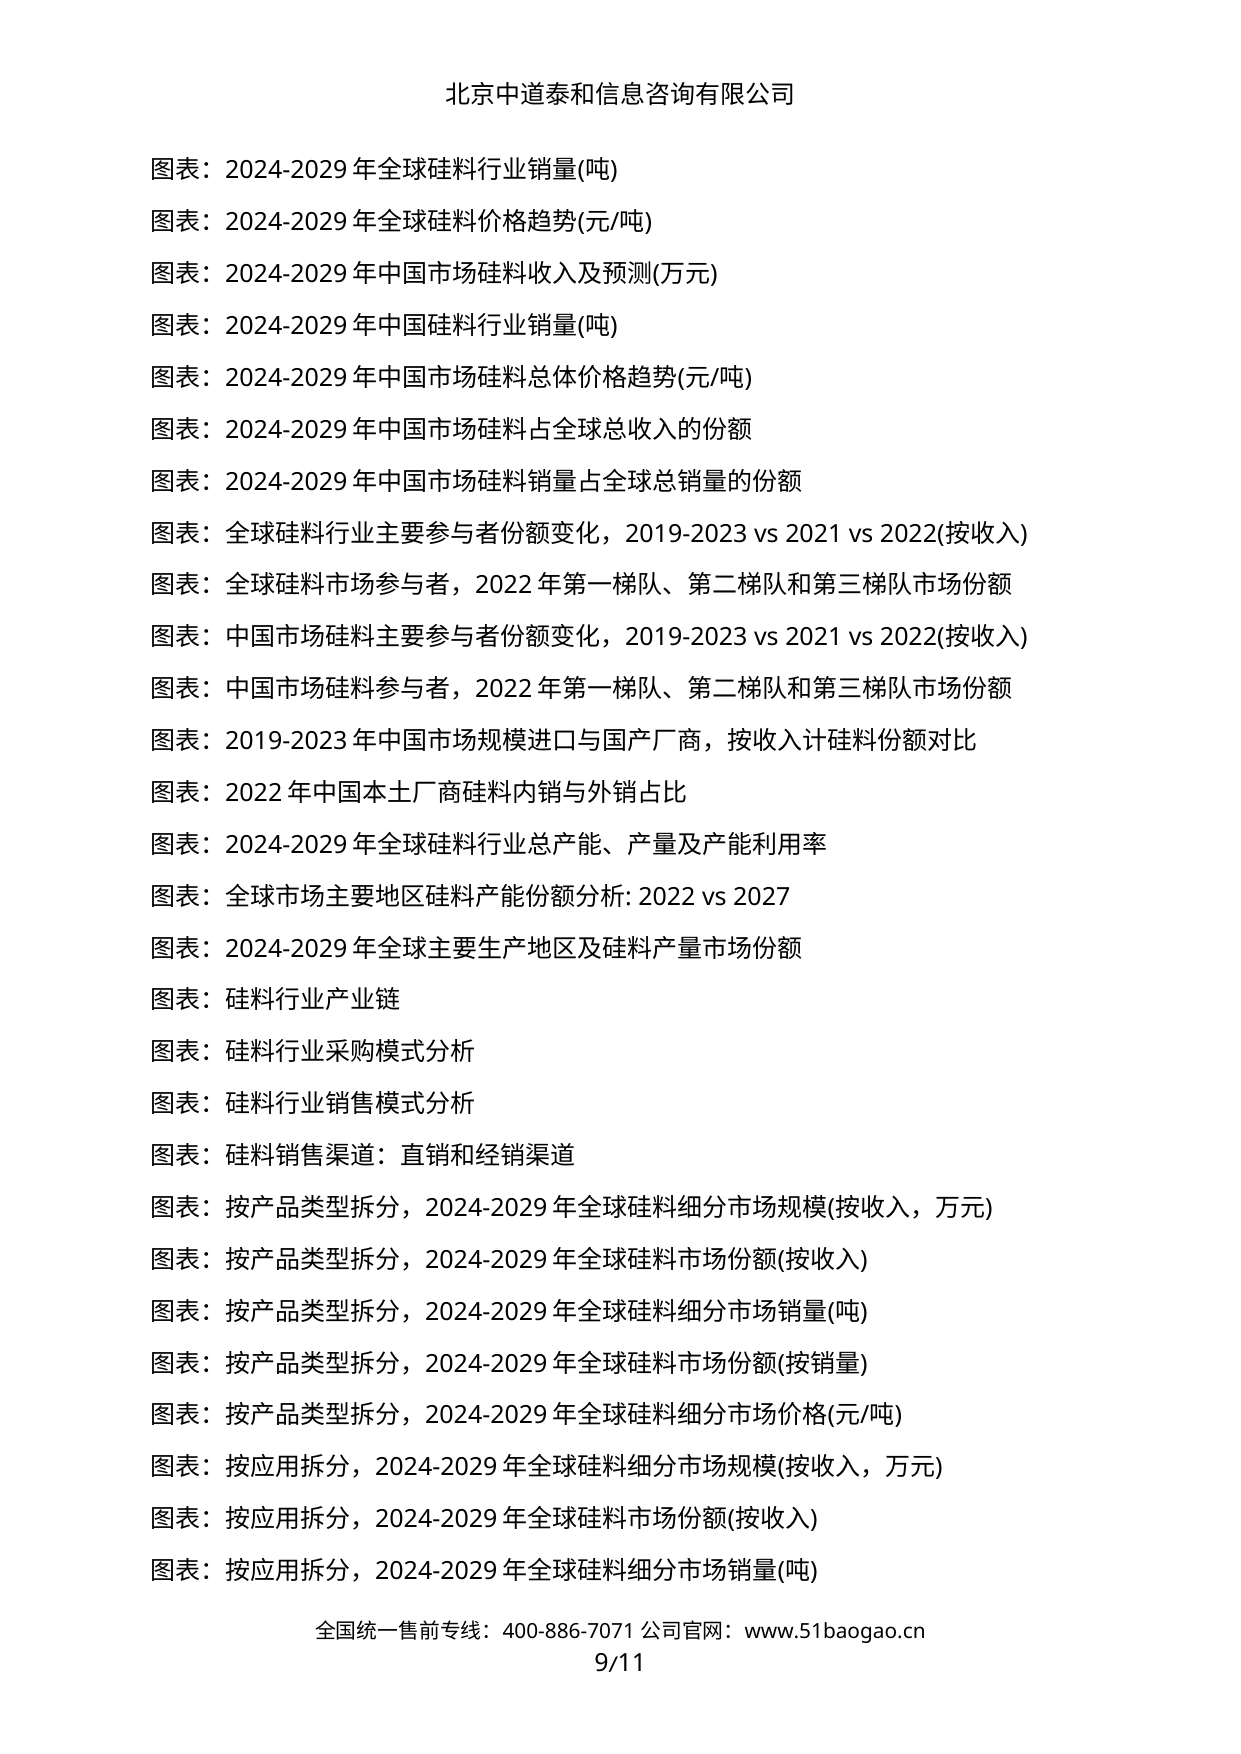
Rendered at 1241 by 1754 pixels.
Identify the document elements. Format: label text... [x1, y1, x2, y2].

text 图表：2024-2029年中国硅料行业销量(吨) [150, 306, 1090, 342]
text 图表：2024-2029年中国市场硅料占全球总收入的份额 [150, 409, 1090, 446]
text 图表：硅料行业销售模式分析 [150, 1084, 1090, 1120]
text 图表：全球硅料行业主要参与者份额变化，2019-2023 vs 2021 vs 2022(按收入) [150, 513, 1090, 549]
text 图表：按产品类型拆分，2024-2029年全球硅料市场份额(按收入) [150, 1239, 1090, 1276]
text 图表：中国市场硅料主要参与者份额变化，2019-2023 vs 2021 vs 2022(按收入) [150, 617, 1090, 653]
text 图表：2024-2029年全球硅料行业销量(吨) [150, 150, 1090, 186]
text 图表：2024-2029年全球硅料价格趋势(元/吨) [150, 202, 1090, 238]
text 图表：2019-2023年中国市场规模进口与国产厂商，按收入计硅料份额对比 [150, 721, 1090, 757]
text 图表：2024-2029年中国市场硅料销量占全球总销量的份额 [150, 461, 1090, 497]
text 图表：中国市场硅料参与者，2022年第一梯队、第二梯队和第三梯队市场份额 [150, 669, 1090, 705]
text 图表：全球硅料市场参与者，2022年第一梯队、第二梯队和第三梯队市场份额 [150, 565, 1090, 601]
text 图表：2022年中国本土厂商硅料内销与外销占比 [150, 772, 1090, 809]
text 图表：2024-2029年中国市场硅料收入及预测(万元) [150, 254, 1090, 290]
text 图表：按应用拆分，2024-2029年全球硅料细分市场规模(按收入，万元) [150, 1447, 1090, 1483]
text 图表：按产品类型拆分，2024-2029年全球硅料细分市场规模(按收入，万元) [150, 1187, 1090, 1224]
text 图表：按应用拆分，2024-2029年全球硅料市场份额(按收入) [150, 1499, 1090, 1535]
text 图表：硅料行业采购模式分析 [150, 1032, 1090, 1068]
text 图表：2024-2029年中国市场硅料总体价格趋势(元/吨) [150, 357, 1090, 394]
text 图表：2024-2029年全球主要生产地区及硅料产量市场份额 [150, 928, 1090, 964]
text 图表：硅料销售渠道：直销和经销渠道 [150, 1136, 1090, 1172]
text 图表：硅料行业产业链 [150, 980, 1090, 1016]
text 图表：按产品类型拆分，2024-2029年全球硅料细分市场价格(元/吨) [150, 1395, 1090, 1431]
text 图表：按产品类型拆分，2024-2029年全球硅料细分市场销量(吨) [150, 1291, 1090, 1327]
text 图表：全球市场主要地区硅料产能份额分析: 2022 vs 2027 [150, 876, 1090, 912]
text 图表：按应用拆分，2024-2029年全球硅料细分市场销量(吨) [150, 1551, 1090, 1587]
text 图表：按产品类型拆分，2024-2029年全球硅料市场份额(按销量) [150, 1343, 1090, 1379]
text 图表：2024-2029年全球硅料行业总产能、产量及产能利用率 [150, 824, 1090, 861]
